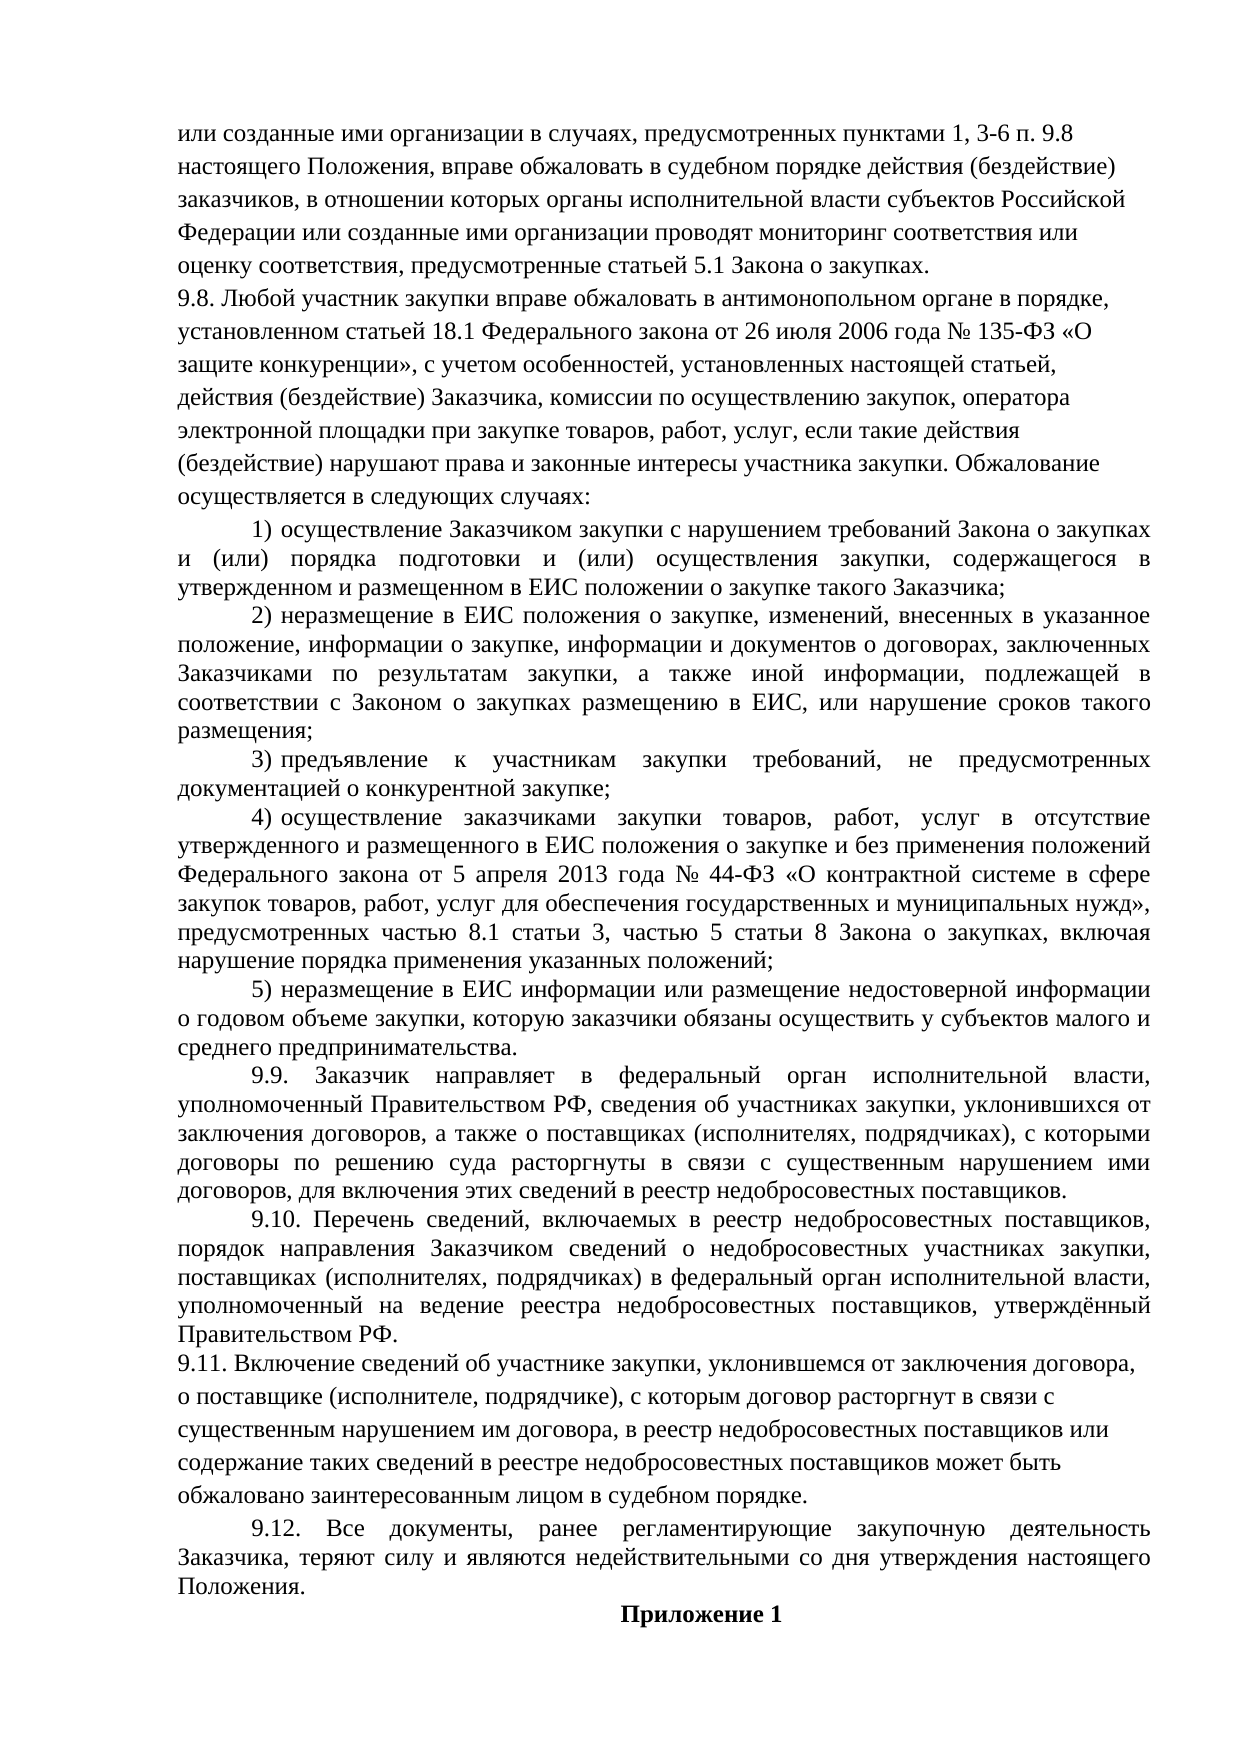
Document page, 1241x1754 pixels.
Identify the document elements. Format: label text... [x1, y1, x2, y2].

text 9.10. Перечень сведений, включаемых в реестр недобросовестных поставщиков, порядок направления Заказчиком сведений о недобросовестных участниках закупки, поставщиках (исполнителях, подрядчиках) в федеральный орган исполнительной власти, уполномоченный на ведение реестра недобросовестных поставщиков, утверждённый Правительством РФ. [177, 1204, 1152, 1348]
text Приложение 1 [177, 1599, 1152, 1628]
list неразмещение в ЕИС положения о закупке, изменений, внесенных в указанное положение, информации о закупке, информации и документов о договорах, заключенных Заказчиками по результатам закупки, а также иной информации, подлежащей в соответствии с Законом о закупках размещению в ЕИС, или нарушение сроков такого размещения; [177, 601, 1152, 744]
list предъявление к участникам закупки требований, не предусмотренных документацией о конкурентной закупке; [177, 744, 1152, 802]
text 9.8. Любой участник закупки вправе обжаловать в антимонопольном органе в порядке, установленном статьей 18.1 Федерального закона от 26 июля 2006 года № 135-ФЗ «О защите конкуренции», с учетом особенностей, установленных настоящей статьей, действия (бездействие) Заказчика, комиссии по осуществлению закупок, оператора электронной площадки при закупке товаров, работ, услуг, если такие действия (бездействие) нарушают права и законные интересы участника закупки. Обжалование осуществляется в следующих случаях: [177, 283, 1152, 510]
list осуществление заказчиками закупки товаров, работ, услуг в отсутствие утвержденного и размещенного в ЕИС положения о закупке и без применения положений Федерального закона от 5 апреля 2013 года № 44-ФЗ «О контрактной системе в сфере закупок товаров, работ, услуг для обеспечения государственных и муниципальных нужд», предусмотренных частью 8.1 статьи 3, частью 5 статьи 8 Закона о закупках, включая нарушение порядка применения указанных положений; [177, 802, 1152, 974]
text 9.12. Все документы, ранее регламентирующие закупочную деятельность Заказчика, теряют силу и являются недействительными со дня утверждения настоящего Положения. [177, 1513, 1152, 1599]
text 9.9. Заказчик направляет в федеральный орган исполнительной власти, уполномоченный Правительством РФ, сведения об участниках закупки, уклонившихся от заключения договоров, а также о поставщиках (исполнителях, подрядчиках), с которыми договоры по решению суда расторгнуты в связи с существенным нарушением ими договоров, для включения этих сведений в реестр недобросовестных поставщиков. [177, 1061, 1152, 1204]
list неразмещение в ЕИС информации или размещение недостоверной информации о годовом объеме закупки, которую заказчики обязаны осуществить у субъектов малого и среднего предпринимательства. [177, 974, 1152, 1061]
list осуществление Заказчиком закупки с нарушением требований Закона о закупках и (или) порядка подготовки и (или) осуществления закупки, содержащегося в утвержденном и размещенном в ЕИС положении о закупке такого Заказчика; [177, 514, 1152, 601]
text 9.11. Включение сведений об участнике закупки, уклонившемся от заключения договора, о поставщике (исполнителе, подрядчике), с которым договор расторгнут в связи с существенным нарушением им договора, в реестр недобросовестных поставщиков или содержание таких сведений в реестре недобросовестных поставщиков может быть обжаловано заинтересованным лицом в судебном порядке. [177, 1348, 1152, 1509]
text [177, 118, 1152, 279]
